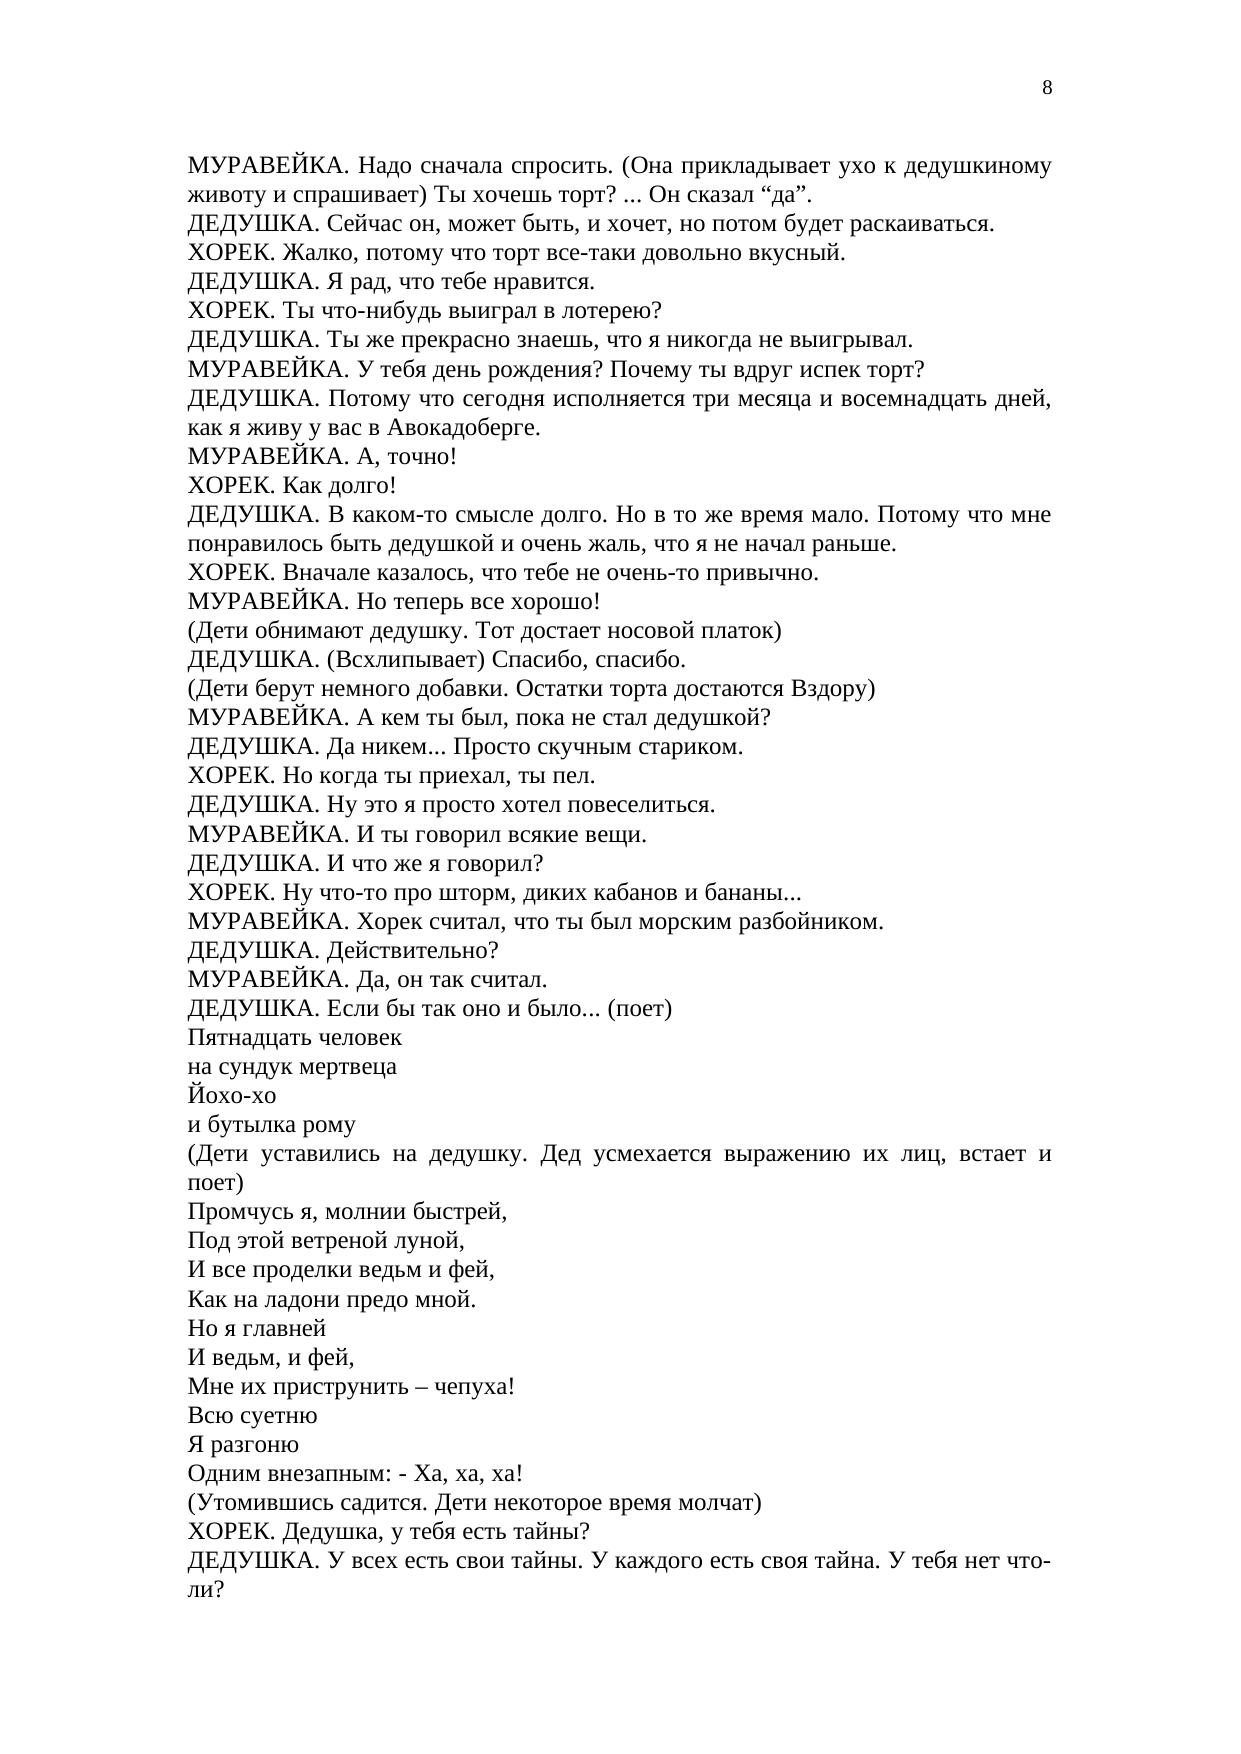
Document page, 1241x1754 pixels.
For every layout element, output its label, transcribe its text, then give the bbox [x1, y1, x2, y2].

text Я разгоню [187, 1429, 1053, 1458]
text ДЕДУШКА. Ну это я просто хотел повеселиться. [187, 789, 1053, 818]
text МУРАВЕЙКА. А кем ты был, пока не стал дедушкой? [187, 702, 1053, 731]
text ДЕДУШКА. В каком-то смысле долго. Но в то же время мало. Потому что мне понравилось быть дедушкой и очень жаль, что я не начал раньше. [187, 499, 1053, 557]
text на сундук мертвеца [187, 1051, 1053, 1080]
text МУРАВЕЙКА. Но теперь все хорошо! [187, 586, 1053, 615]
text ХОРЕК. Ну что-то про шторм, диких кабанов и бананы... [187, 877, 1053, 906]
text ДЕДУШКА. Я рад, что тебе нравится. [187, 266, 1053, 295]
text ХОРЕК. Жалко, потому что торт все-таки довольно вкусный. [187, 237, 1053, 266]
text Но я главней [187, 1312, 1053, 1342]
text (Дети уставились на дедушку. Дед усмехается выражению их лиц, встает и поет) [187, 1138, 1053, 1196]
text Одним внезапным: - Ха, ха, ха! [187, 1458, 1053, 1487]
text ДЕДУШКА. Ты же прекрасно знаешь, что я никогда не выигрывал. [187, 324, 1053, 353]
text (Дети обнимают дедушку. Тот достает носовой платок) [187, 615, 1053, 644]
text МУРАВЕЙКА. Да, он так считал. [187, 964, 1053, 993]
text ДЕДУШКА. Если бы так оно и было... (поет) [187, 993, 1053, 1022]
text Под этой ветреной луной, [187, 1225, 1053, 1254]
text ХОРЕК. Дедушка, у тебя есть тайны? [187, 1516, 1053, 1545]
text ДЕДУШКА. У всех есть свои тайны. У каждого есть своя тайна. У тебя нет что-ли? [187, 1545, 1053, 1603]
text ДЕДУШКА. (Всхлипывает) Спасибо, спасибо. [187, 644, 1053, 673]
text МУРАВЕЙКА. Надо сначала спросить. (Она прикладывает ухо к дедушкиному животу и спрашивает) Ты хочешь торт? ... Он сказал “да”. [187, 150, 1053, 208]
text Как на ладони предо мной. [187, 1283, 1053, 1312]
text (Утомившись садится. Дети некоторое время молчат) [187, 1487, 1053, 1516]
text МУРАВЕЙКА. Хорек считал, что ты был морским разбойником. [187, 906, 1053, 935]
text ХОРЕК. Как долго! [187, 470, 1053, 499]
text ДЕДУШКА. Сейчас он, может быть, и хочет, но потом будет раскаиваться. [187, 208, 1053, 237]
text (Дети берут немного добавки. Остатки торта достаются Вздору) [187, 673, 1053, 702]
text ДЕДУШКА. Да никем... Просто скучным стариком. [187, 731, 1053, 760]
text Всю суетню [187, 1400, 1053, 1429]
text ХОРЕК. Ты что-нибудь выиграл в лотерею? [187, 295, 1053, 324]
text Пятнадцать человек [187, 1022, 1053, 1051]
text МУРАВЕЙКА. И ты говорил всякие вещи. [187, 818, 1053, 847]
text ДЕДУШКА. Потому что сегодня исполняется три месяца и восемнадцать дней, как я живу у вас в Авокадоберге. [187, 382, 1053, 441]
text МУРАВЕЙКА. У тебя день рождения? Почему ты вдруг испек торт? [187, 353, 1053, 382]
text МУРАВЕЙКА. А, точно! [187, 441, 1053, 470]
text Йохо-хо [187, 1080, 1053, 1109]
text ДЕДУШКА. Действительно? [187, 935, 1053, 964]
text и бутылка рому [187, 1109, 1053, 1138]
text И ведьм, и фей, [187, 1342, 1053, 1371]
text И все проделки ведьм и фей, [187, 1254, 1053, 1283]
text ДЕДУШКА. И что же я говорил? [187, 847, 1053, 877]
text Промчусь я, молнии быстрей, [187, 1196, 1053, 1225]
text Мне их приструнить – чепуха! [187, 1371, 1053, 1400]
text ХОРЕК. Вначале казалось, что тебе не очень-то привычно. [187, 557, 1053, 586]
text ХОРЕК. Но когда ты приехал, ты пел. [187, 760, 1053, 789]
